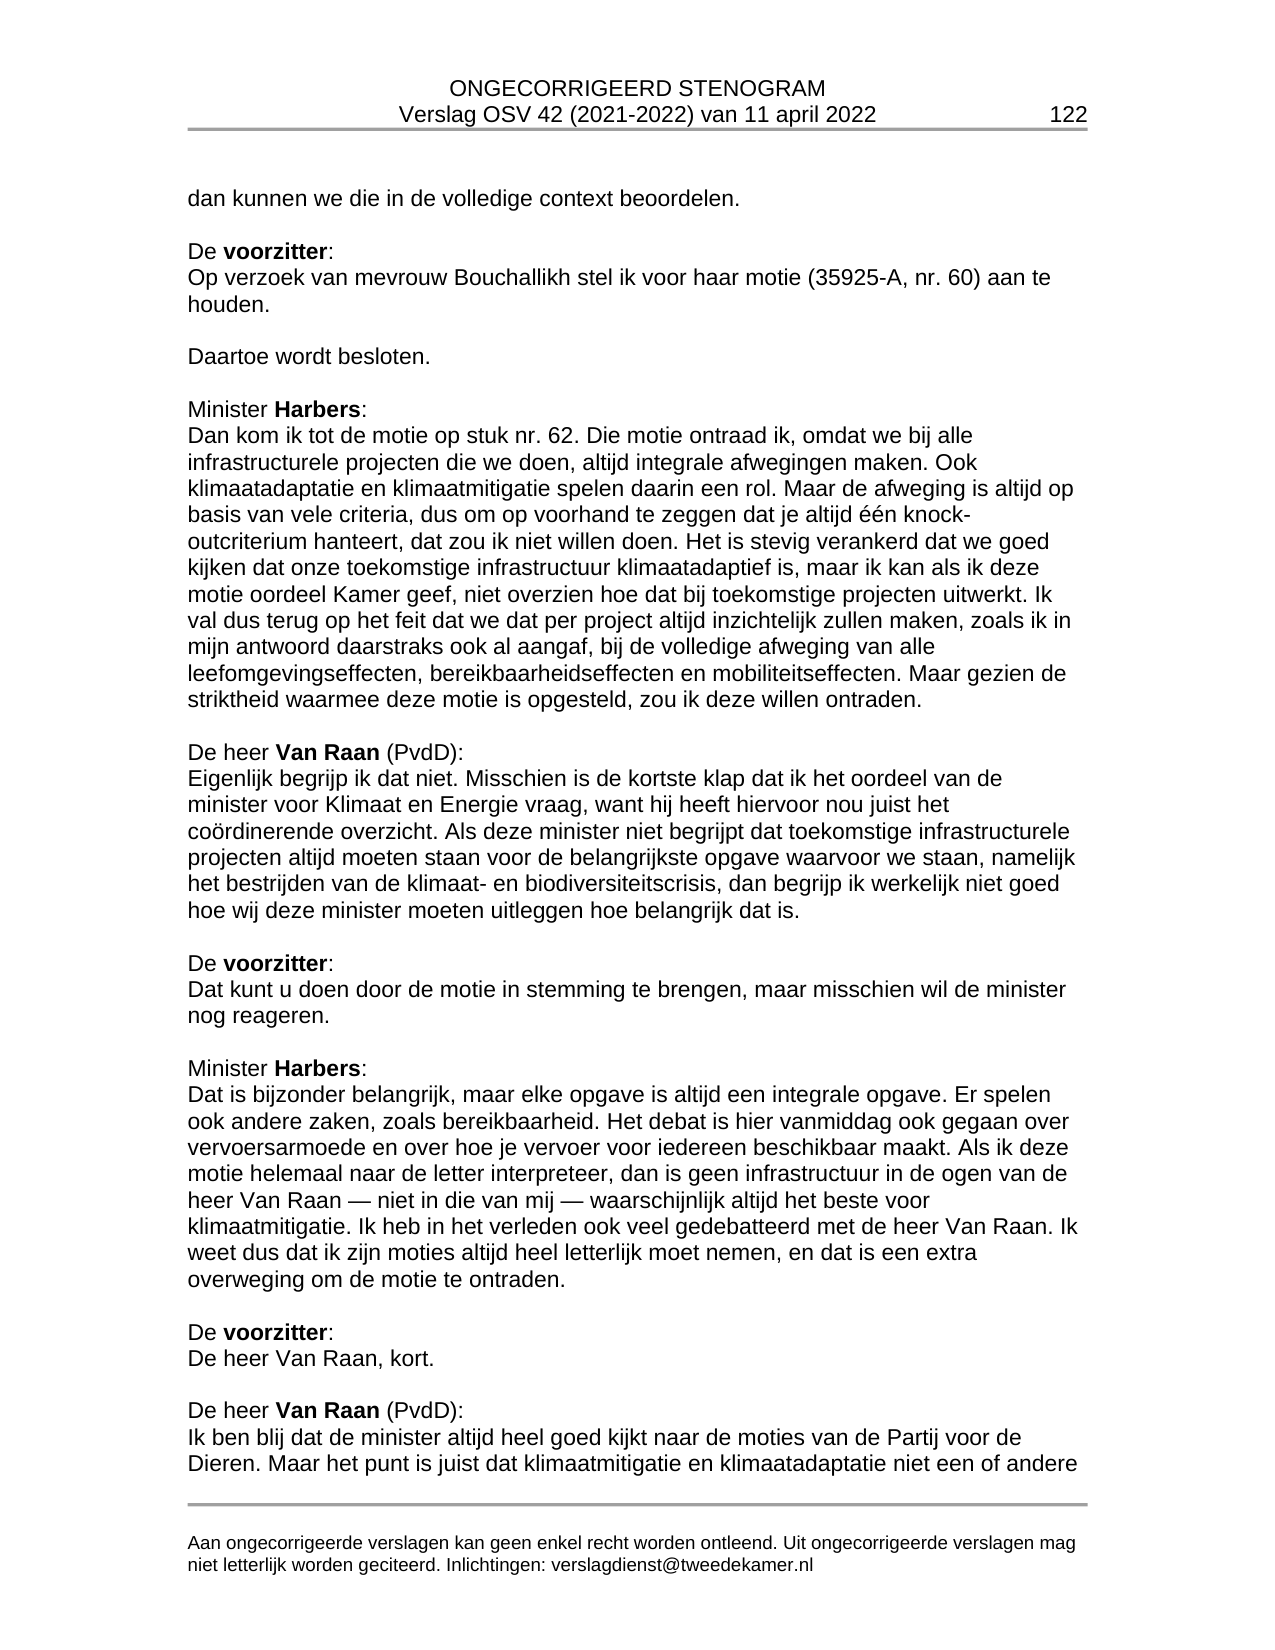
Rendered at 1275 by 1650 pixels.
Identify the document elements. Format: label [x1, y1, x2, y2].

text [187, 185, 1087, 1477]
